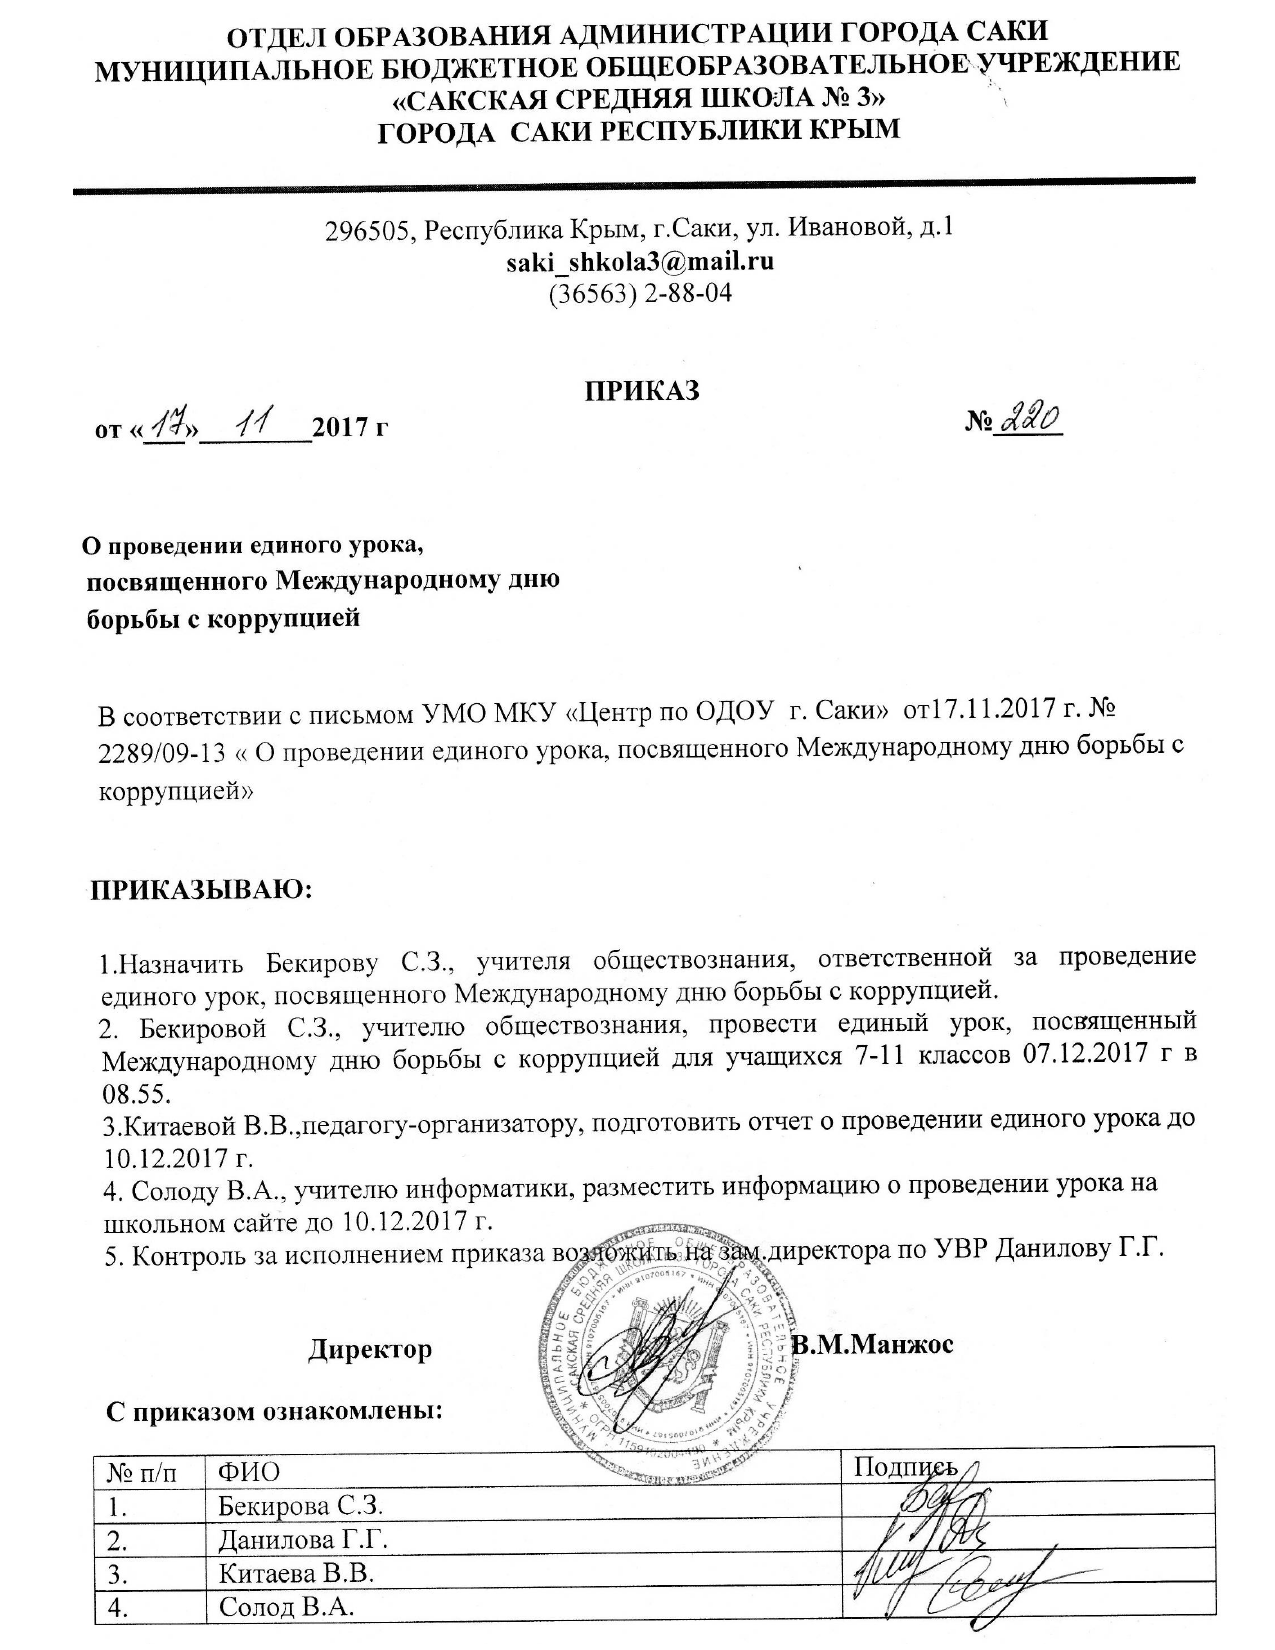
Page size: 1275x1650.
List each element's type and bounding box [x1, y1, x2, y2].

picture [73, 13, 1227, 1644]
